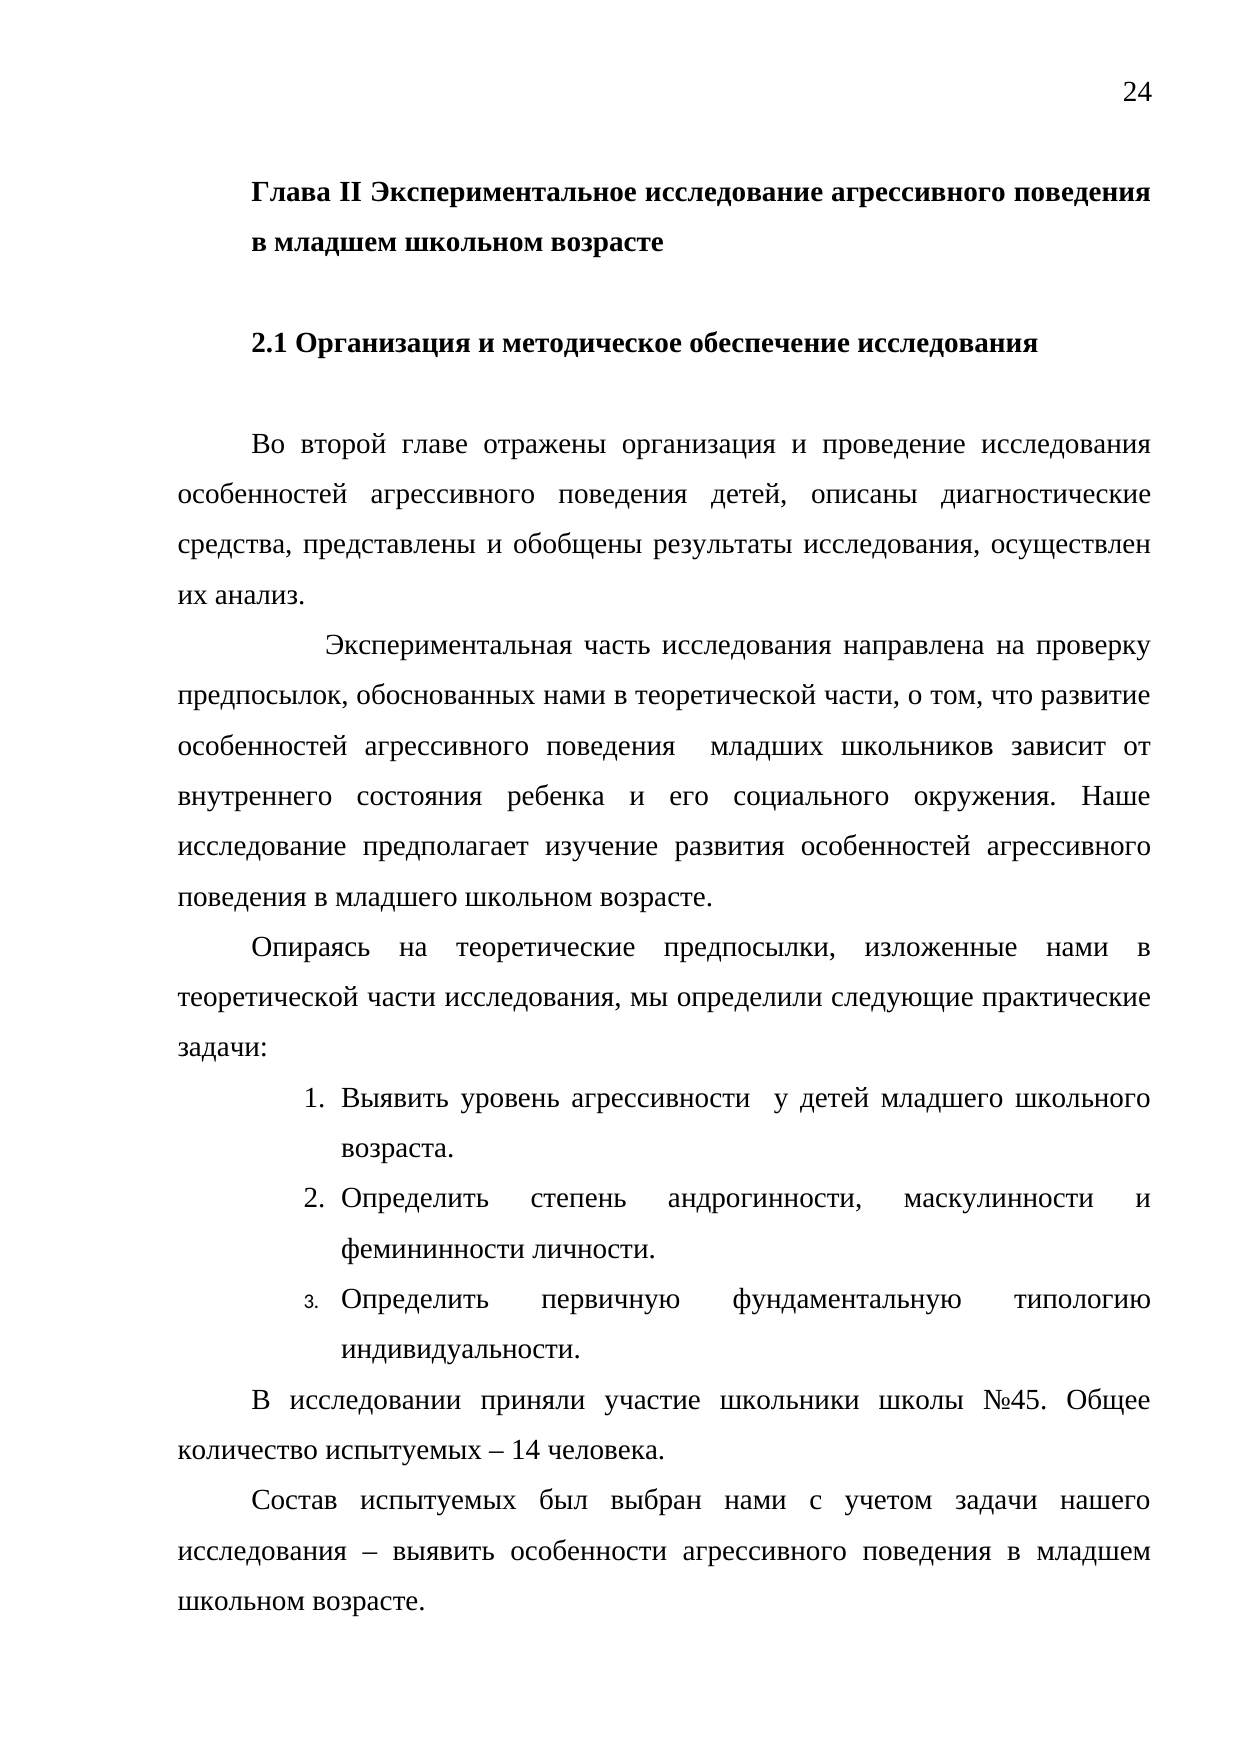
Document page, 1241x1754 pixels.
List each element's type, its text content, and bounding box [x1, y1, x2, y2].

text 2.1 Организация и методическое обеспечение исследования [177, 325, 1152, 359]
list Выявить уровень агрессивности у детей младшего школьного возраста. [303, 1080, 1152, 1164]
list Определить степень андрогинности, маскулинности и фемининности личности. [303, 1181, 1152, 1264]
text Экспериментальная часть исследования направлена на проверку предпосылок, обоснованных нами в теоретической части, о том, что развитие особенностей агрессивного поведения младших школьников зависит от внутреннего состояния ребенка и его социального окружения. Наше исследование предполагает изучение развития особенностей агрессивного поведения в младшего школьном возрасте. [177, 627, 1152, 912]
text Глава II Экспериментальное исследование агрессивного поведения в младшем школьном возрасте [251, 174, 1152, 258]
text Состав испытуемых был выбран нами с учетом задачи нашего исследования – выявить особенности агрессивного поведения в младшем школьном возрасте. [177, 1482, 1152, 1617]
text В исследовании приняли участие школьники школы №45. Общее количество испытуемых – 14 человека. [177, 1382, 1152, 1466]
text Опираясь на теоретические предпосылки, изложенные нами в теоретической части исследования, мы определили следующие практические задачи: [177, 929, 1152, 1063]
text Во второй главе отражены организация и проведение исследования особенностей агрессивного поведения детей, описаны диагностические средства, представлены и обобщены результаты исследования, осуществлен их анализ. [177, 426, 1152, 610]
list Определить первичную фундаментальную типологию индивидуальности. [303, 1281, 1152, 1365]
